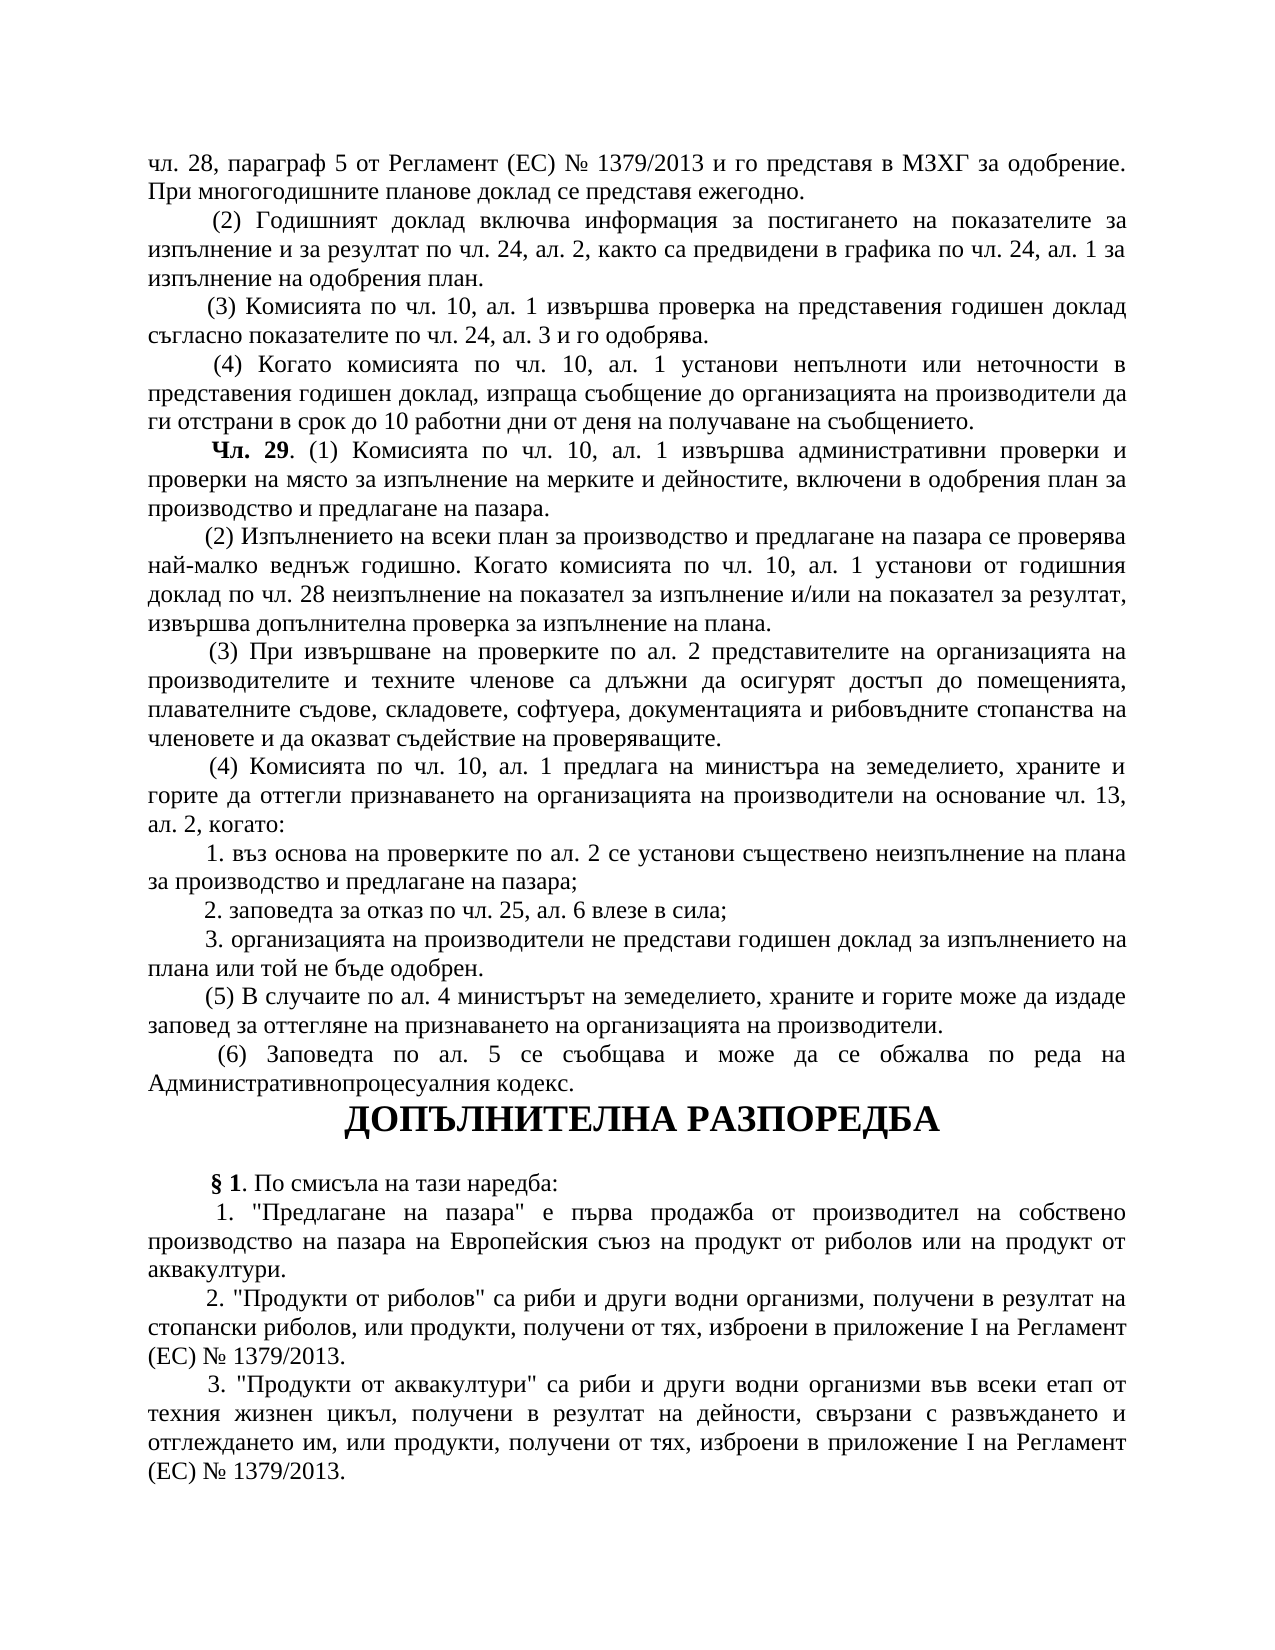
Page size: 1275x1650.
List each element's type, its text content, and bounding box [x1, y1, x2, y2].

text 1. "Предлагане на пазара" е първа продажба от производител на собствено производство на пазара на Европейския съюз на продукт от риболов или на продукт от аквакултури. [148, 1197, 1127, 1283]
text (6) Заповедта по ал. 5 се съобщава и може да се обжалва по реда на Административнопроцесуалния кодекс. [148, 1039, 1127, 1096]
text 2. заповедта за отказ по чл. 25, ал. 6 влезе в сила; [148, 895, 1127, 924]
text (2) Годишният доклад включва информация за постигането на показателите за изпълнение и за резултат по чл. 24, ал. 2, както са предвидени в графика по чл. 24, ал. 1 за изпълнение на одобрения план. [148, 205, 1127, 291]
text 1. въз основа на проверките по ал. 2 се установи съществено неизпълнение на плана за производство и предлагане на пазара; [148, 838, 1127, 895]
text Чл. 29. (1) Комисията по чл. 10, ал. 1 извършва административни проверки и проверки на място за изпълнение на мерките и дейностите, включени в одобрения план за производство и предлагане на пазара. [148, 435, 1127, 521]
text (4) Комисията по чл. 10, ал. 1 предлага на министъра на земеделието, храните и горите да оттегли признаването на организацията на производители на основание чл. 13, ал. 2, когато: [148, 751, 1127, 838]
text (3) Комисията по чл. 10, ал. 1 извършва проверка на представения годишен доклад съгласно показателите по чл. 24, ал. 3 и го одобрява. [148, 291, 1127, 349]
text 3. организацията на производители не представи годишен доклад за изпълнението на плана или той не бъде одобрен. [148, 924, 1127, 981]
text (4) Когато комисията по чл. 10, ал. 1 установи непълноти или неточности в представения годишен доклад, изпраща съобщение до организацията на производители да ги отстрани в срок до 10 работни дни от деня на получаване на съобщението. [148, 349, 1127, 435]
text § 1. По смисъла на тази наредба: [148, 1168, 1127, 1197]
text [148, 148, 1127, 205]
text (5) В случаите по ал. 4 министърът на земеделието, храните и горите може да издаде заповед за оттегляне на признаването на организацията на производители. [148, 981, 1127, 1039]
text 2. "Продукти от риболов" са риби и други водни организми, получени в резултат на стопански риболов, или продукти, получени от тях, изброени в приложение I на Регламент (ЕС) № 1379/2013. [148, 1283, 1127, 1369]
text (3) При извършване на проверките по ал. 2 представителите на организацията на производителите и техните членове са длъжни да осигурят достъп до помещенията, плавателните съдове, складовете, софтуера, документацията и рибовъдните стопанства на членовете и да оказват съдействие на проверяващите. [148, 636, 1127, 751]
text (2) Изпълнението на всеки план за производство и предлагане на пазара се проверява най-малко веднъж годишно. Когато комисията по чл. 10, ал. 1 установи от годишния доклад по чл. 28 неизпълнение на показател за изпълнение и/или на показател за резултат, извършва допълнителна проверка за изпълнение на плана. [148, 521, 1127, 636]
text 3. "Продукти от аквакултури" са риби и други водни организми във всеки етап от техния жизнен цикъл, получени в резултат на дейности, свързани с развъждането и отглеждането им, или продукти, получени от тях, изброени в приложение I на Регламент (ЕС) № 1379/2013. [148, 1369, 1127, 1484]
text ДОПЪЛНИТЕЛНА РАЗПОРЕДБА [148, 1096, 1127, 1139]
